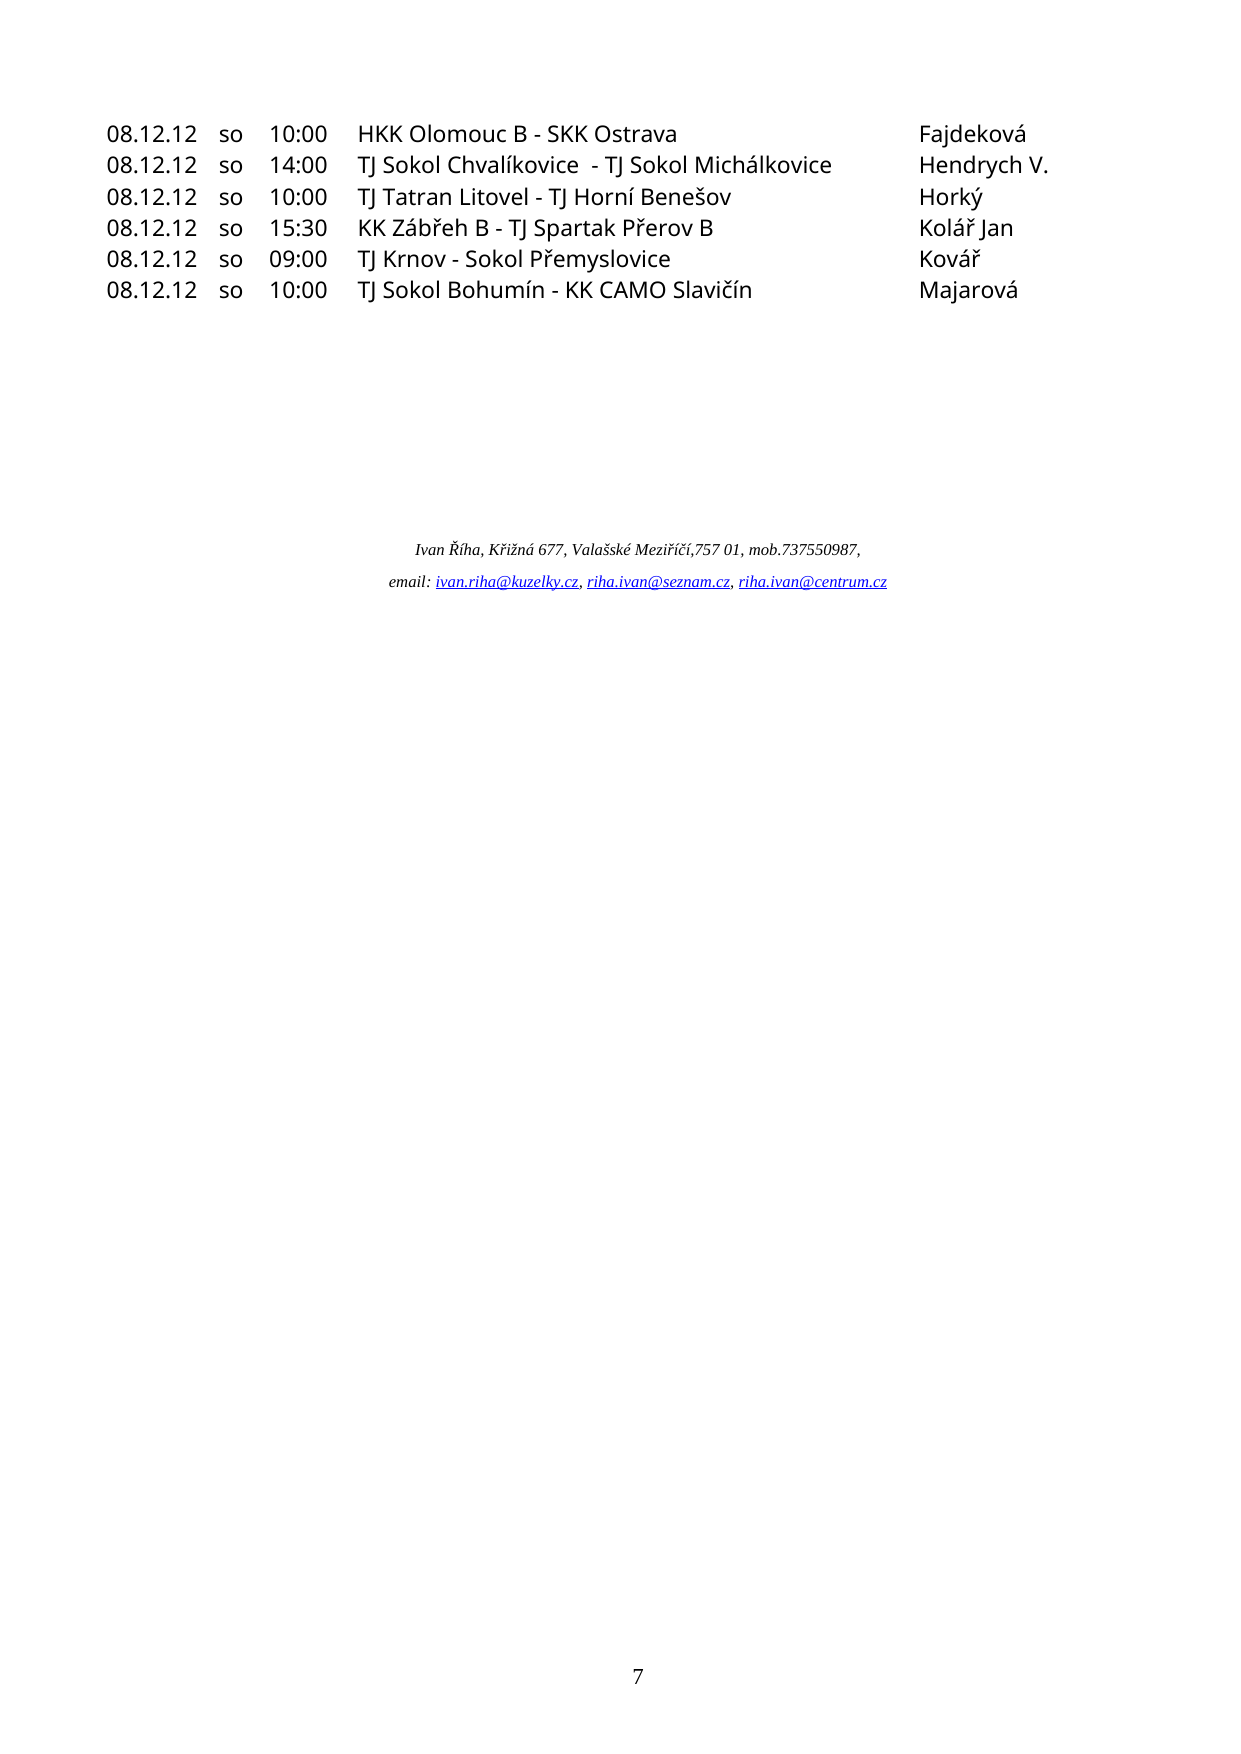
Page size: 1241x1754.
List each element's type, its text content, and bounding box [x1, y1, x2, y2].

text 08.12.12 so 10:00 TJ Tatran Litovel - TJ Horní Benešov Horký [106, 181, 1134, 212]
text 08.12.12 so 10:00 TJ Sokol Bohumín - KK CAMO Slavičín Majarová [106, 274, 1134, 306]
text 08.12.12 so 15:30 KK Zábřeh B - TJ Spartak Přerov B Kolář Jan [106, 212, 1134, 243]
text Ivan Říha, Křižná 677, Valašské Meziříčí,757 01, mob.737550987, [106, 540, 1134, 559]
text email: ivan.riha@kuzelky.cz, riha.ivan@seznam.cz, riha.ivan@centrum.cz [106, 571, 1134, 591]
text 08.12.12 so 09:00 TJ Krnov - Sokol Přemyslovice Kovář [106, 243, 1134, 274]
text 08.12.12 so 14:00 TJ Sokol Chvalíkovice - TJ Sokol Michálkovice Hendrych V. [106, 149, 1134, 181]
text 08.12.12 so 10:00 HKK Olomouc B - SKK Ostrava Fajdeková [106, 118, 1134, 149]
